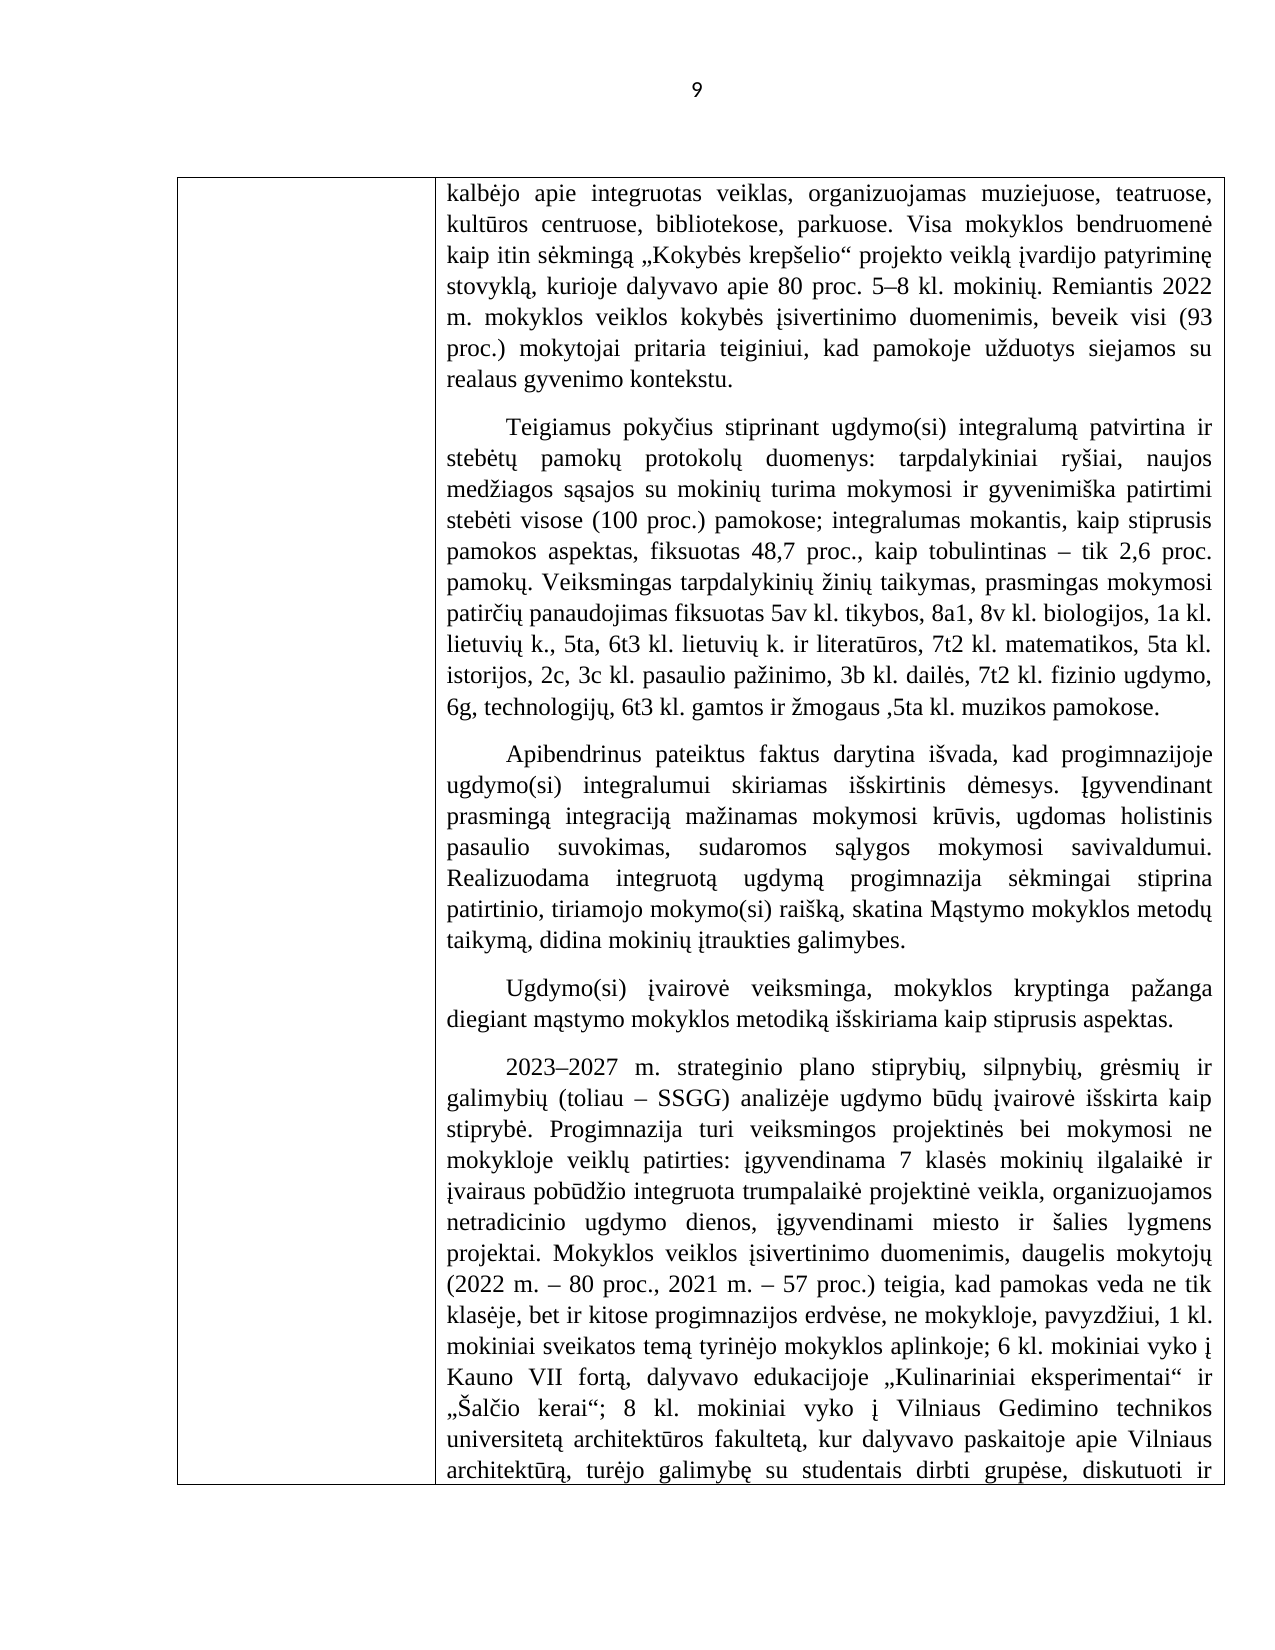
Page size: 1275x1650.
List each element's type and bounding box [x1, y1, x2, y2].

table_cell [436, 178, 1224, 1484]
table_cell [178, 178, 435, 1484]
